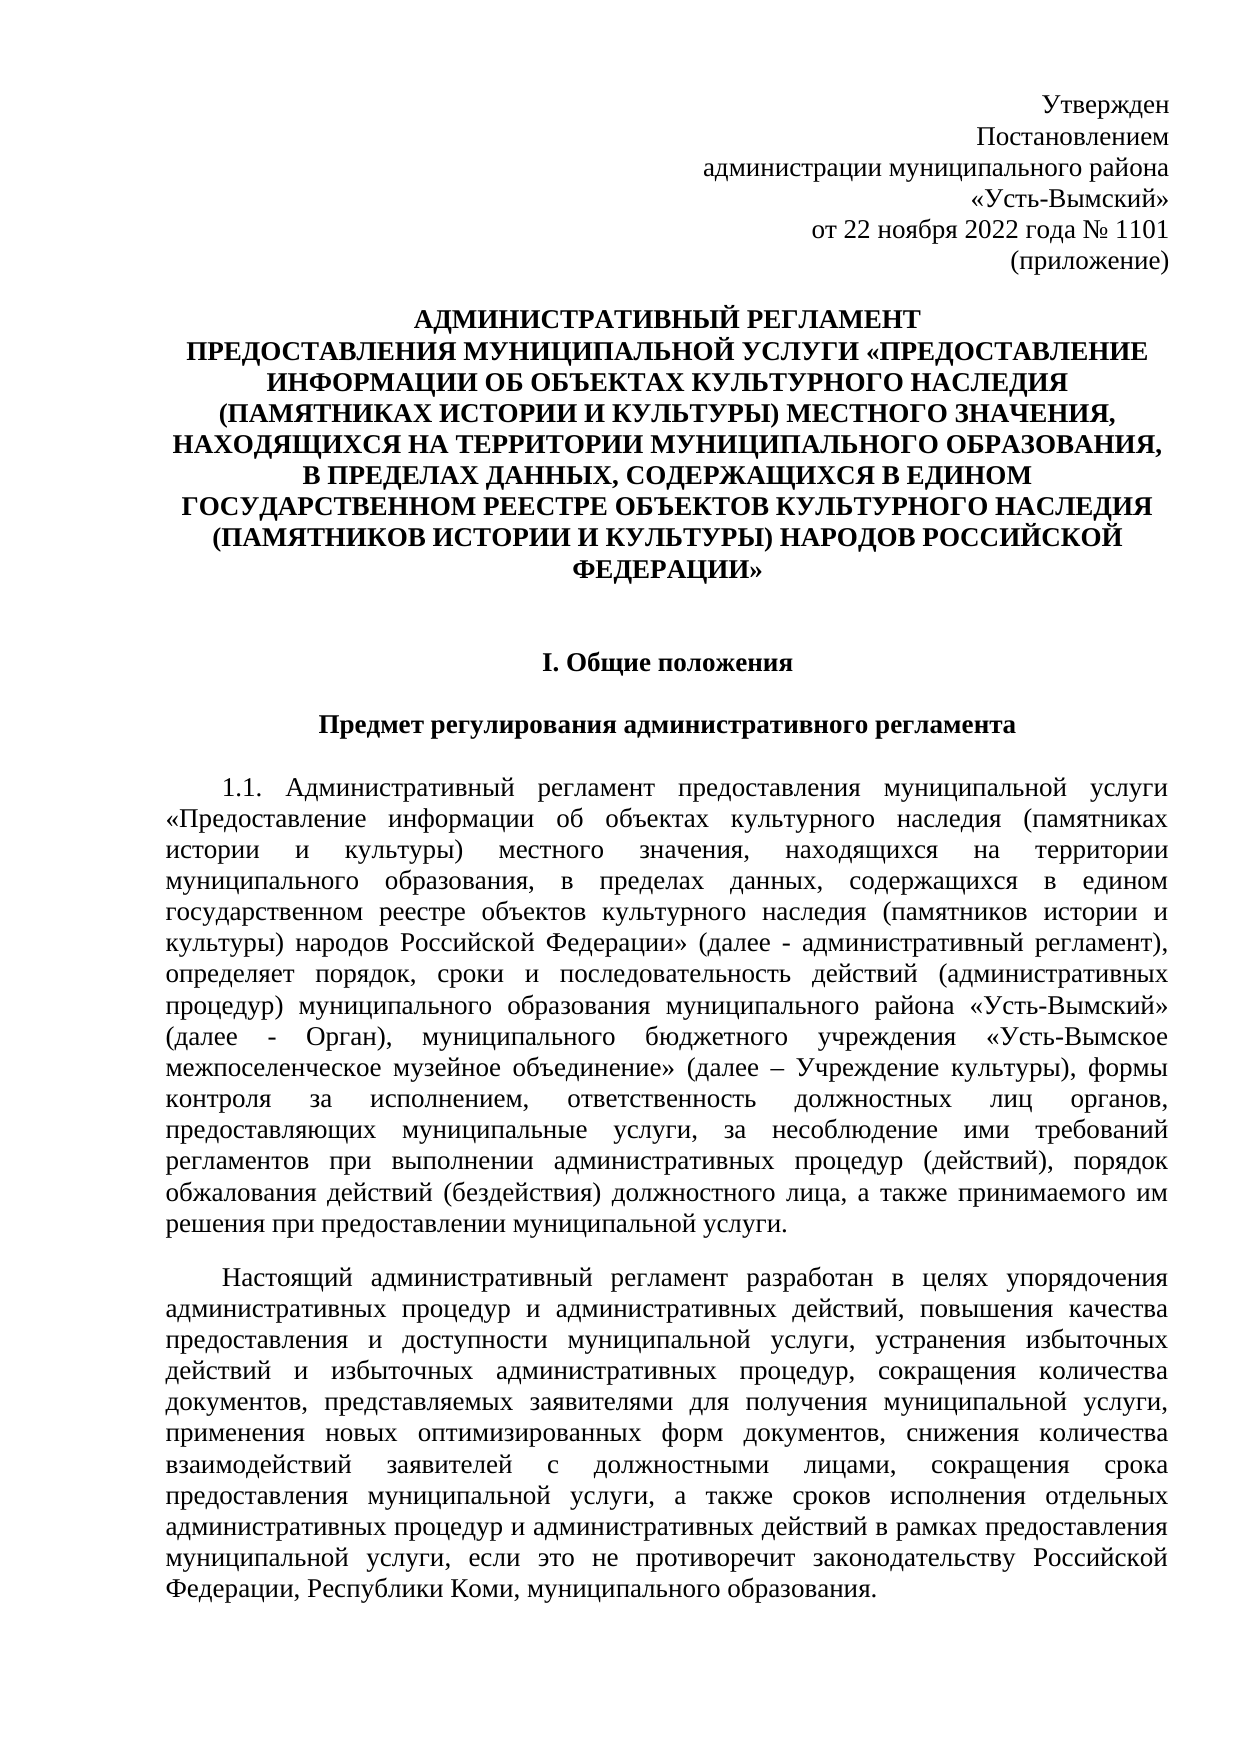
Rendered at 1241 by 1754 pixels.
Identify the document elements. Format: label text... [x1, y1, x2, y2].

text «Усть-Вымский» [165, 182, 1169, 213]
text Постановлением [165, 120, 1169, 151]
text от 22 ноября 2022 года № 1101 [165, 213, 1169, 244]
text 1.1. Административный регламент предоставления муниципальной услуги «Предоставление информации об объектах культурного наследия (памятниках истории и культуры) местного значения, находящихся на территории муниципального образования, в пределах данных, содержащихся в едином государственном реестре объектов культурного наследия (памятников истории и культуры) народов Российской Федерации» (далее - административный регламент), определяет порядок, сроки и последовательность действий (административных процедур) муниципального образования муниципального района «Усть-Вымский» (далее - Орган), муниципального бюджетного учреждения «Усть-Вымское межпоселенческое музейное объединение» (далее – Учреждение культуры), формы контроля за исполнением, ответственность должностных лиц органов, предоставляющих муниципальные услуги, за несоблюдение ими требований регламентов при выполнении административных процедур (действий), порядок обжалования действий (бездействия) должностного лица, а также принимаемого им решения при предоставлении муниципальной услуги. [165, 771, 1169, 1238]
text администрации муниципального района [165, 151, 1169, 182]
title АДМИНИСТРАТИВНЫЙ РЕГЛАМЕНТ [165, 303, 1169, 335]
title ПРЕДОСТАВЛЕНИЯ МУНИЦИПАЛЬНОЙ УСЛУГИ «ПРЕДОСТАВЛЕНИЕ [165, 335, 1169, 366]
title В ПРЕДЕЛАХ ДАННЫХ, СОДЕРЖАЩИХСЯ В ЕДИНОМ ГОСУДАРСТВЕННОМ РЕЕСТРЕ ОБЪЕКТОВ КУЛЬТУРНОГО НАСЛЕДИЯ (ПАМЯТНИКОВ ИСТОРИИ И КУЛЬТУРЫ) НАРОДОВ РОССИЙСКОЙ ФЕДЕРАЦИИ» [165, 459, 1169, 584]
title ИНФОРМАЦИИ ОБ ОБЪЕКТАХ КУЛЬТУРНОГО НАСЛЕДИЯ (ПАМЯТНИКАХ ИСТОРИИ И КУЛЬТУРЫ) МЕСТНОГО ЗНАЧЕНИЯ, НАХОДЯЩИХСЯ НА ТЕРРИТОРИИ МУНИЦИПАЛЬНОГО ОБРАЗОВАНИЯ, [165, 366, 1169, 459]
title I. Общие положения [165, 646, 1169, 677]
text (приложение) [165, 244, 1169, 276]
text Настоящий административный регламент разработан в целях упорядочения административных процедур и административных действий, повышения качества предоставления и доступности муниципальной услуги, устранения избыточных действий и избыточных административных процедур, сокращения количества документов, представляемых заявителями для получения муниципальной услуги, применения новых оптимизированных форм документов, снижения количества взаимодействий заявителей с должностными лицами, сокращения срока предоставления муниципальной услуги, а также сроков исполнения отдельных административных процедур и административных действий в рамках предоставления муниципальной услуги, если это не противоречит законодательству Российской Федерации, Республики Коми, муниципального образования. [165, 1261, 1169, 1603]
title Предмет регулирования административного регламента [165, 708, 1169, 739]
text Утвержден [165, 89, 1169, 120]
